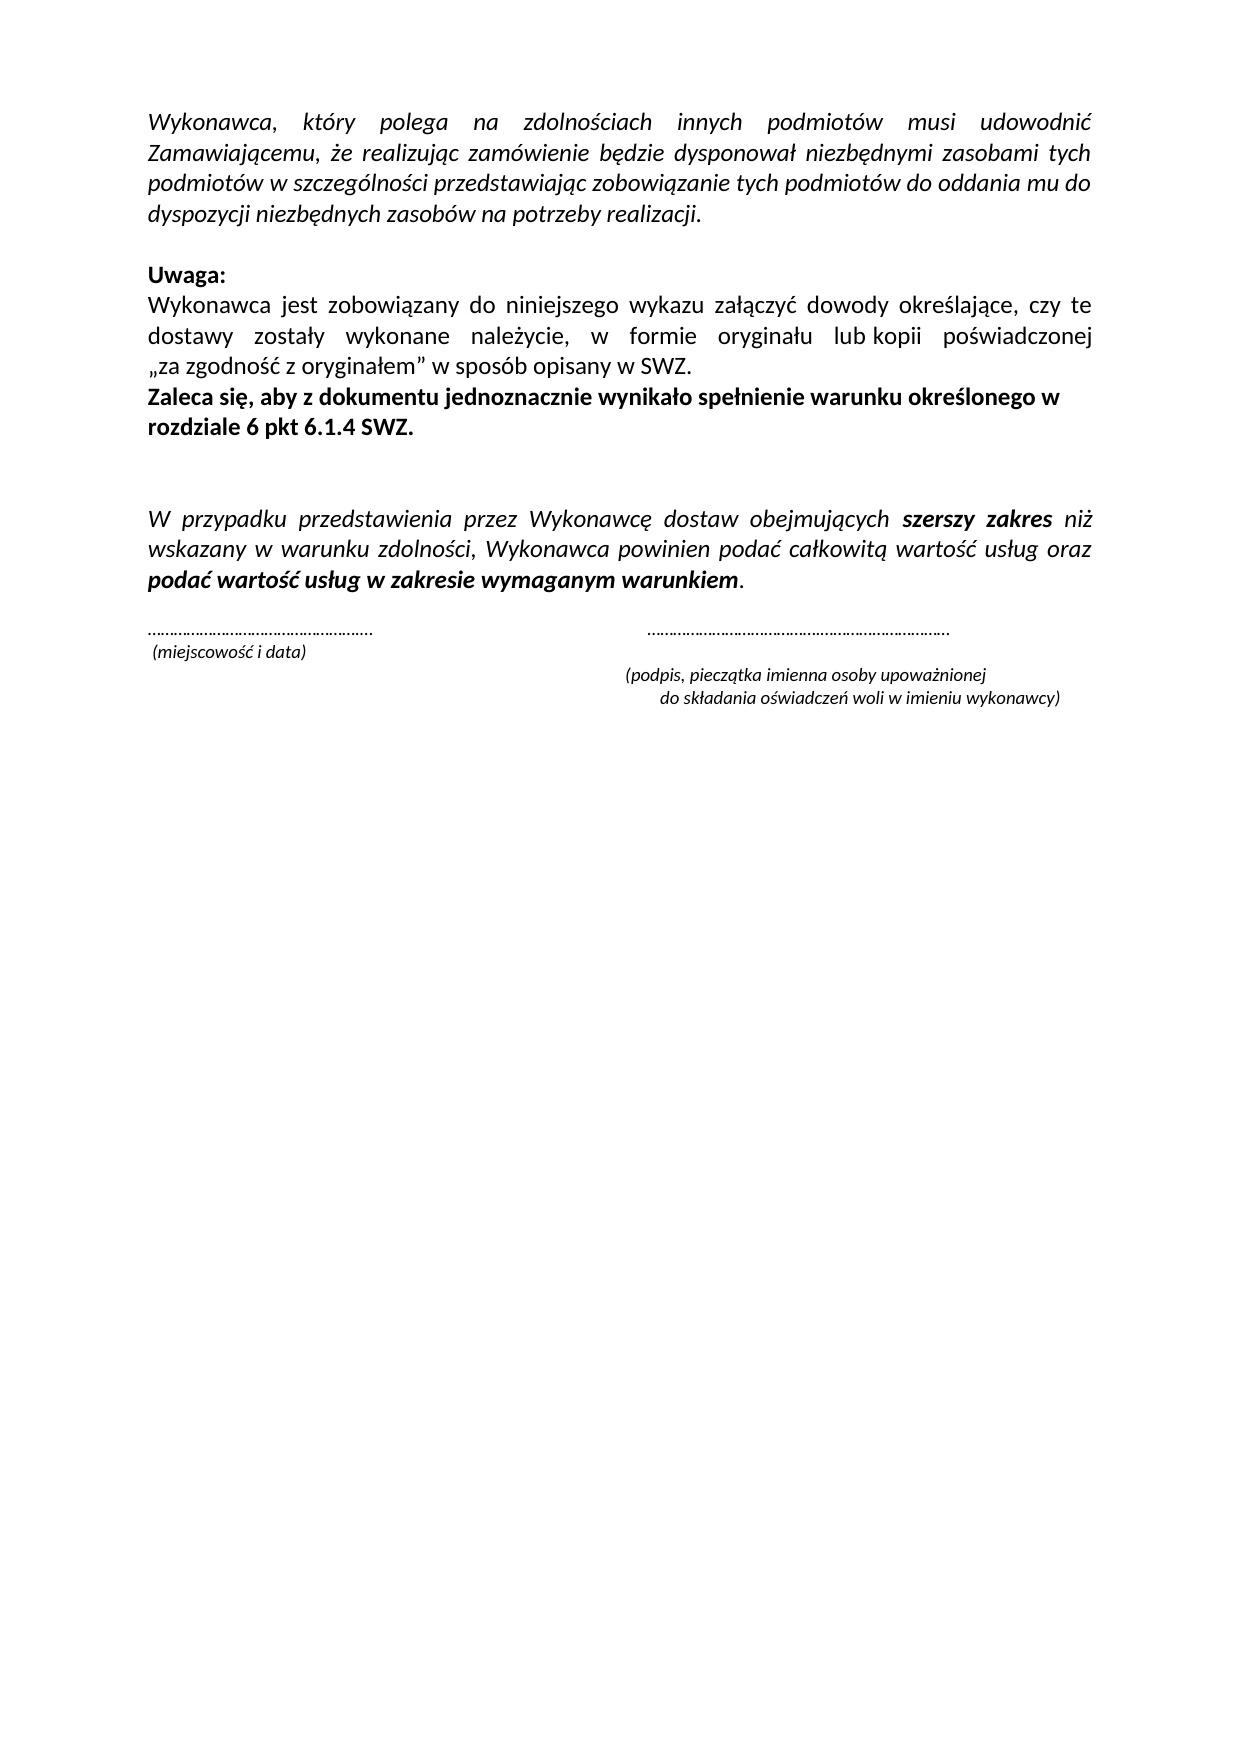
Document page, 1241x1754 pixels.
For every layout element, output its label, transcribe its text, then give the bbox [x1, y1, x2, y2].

text do składania oświadczeń woli w imieniu wykonawcy) [628, 686, 1093, 709]
text W przypadku przedstawienia przez Wykonawcę dostaw obejmujących szerszy zakres niż wskazany w warunku zdolności, Wykonawca powinien podać całkowitą wartość usług oraz podać wartość usług w zakresie wymaganym warunkiem. [148, 503, 1093, 595]
text (podpis, pieczątka imienna osoby upoważnionej [148, 663, 1093, 686]
text ………………………………………….… ………………………………….………………………… (miejscowość i data) [148, 618, 1093, 663]
text Wykonawca, który polega na zdolnościach innych podmiotów musi udowodnić Zamawiającemu, że realizując zamówienie będzie dysponował niezbędnymi zasobami tych podmiotów w szczególności przedstawiając zobowiązanie tych podmiotów do oddania mu do dyspozycji niezbędnych zasobów na potrzeby realizacji. [148, 106, 1093, 228]
text Uwaga: [148, 259, 1093, 289]
text Zaleca się, aby z dokumentu jednoznacznie wynikało spełnienie warunku określonego w rozdziale 6 pkt 6.1.4 SWZ. [148, 381, 1093, 442]
text Wykonawca jest zobowiązany do niniejszego wykazu załączyć dowody określające, czy te dostawy zostały wykonane należycie, w formie oryginału lub kopii poświadczonej „za zgodność z oryginałem” w sposób opisany w SWZ. [148, 289, 1093, 381]
